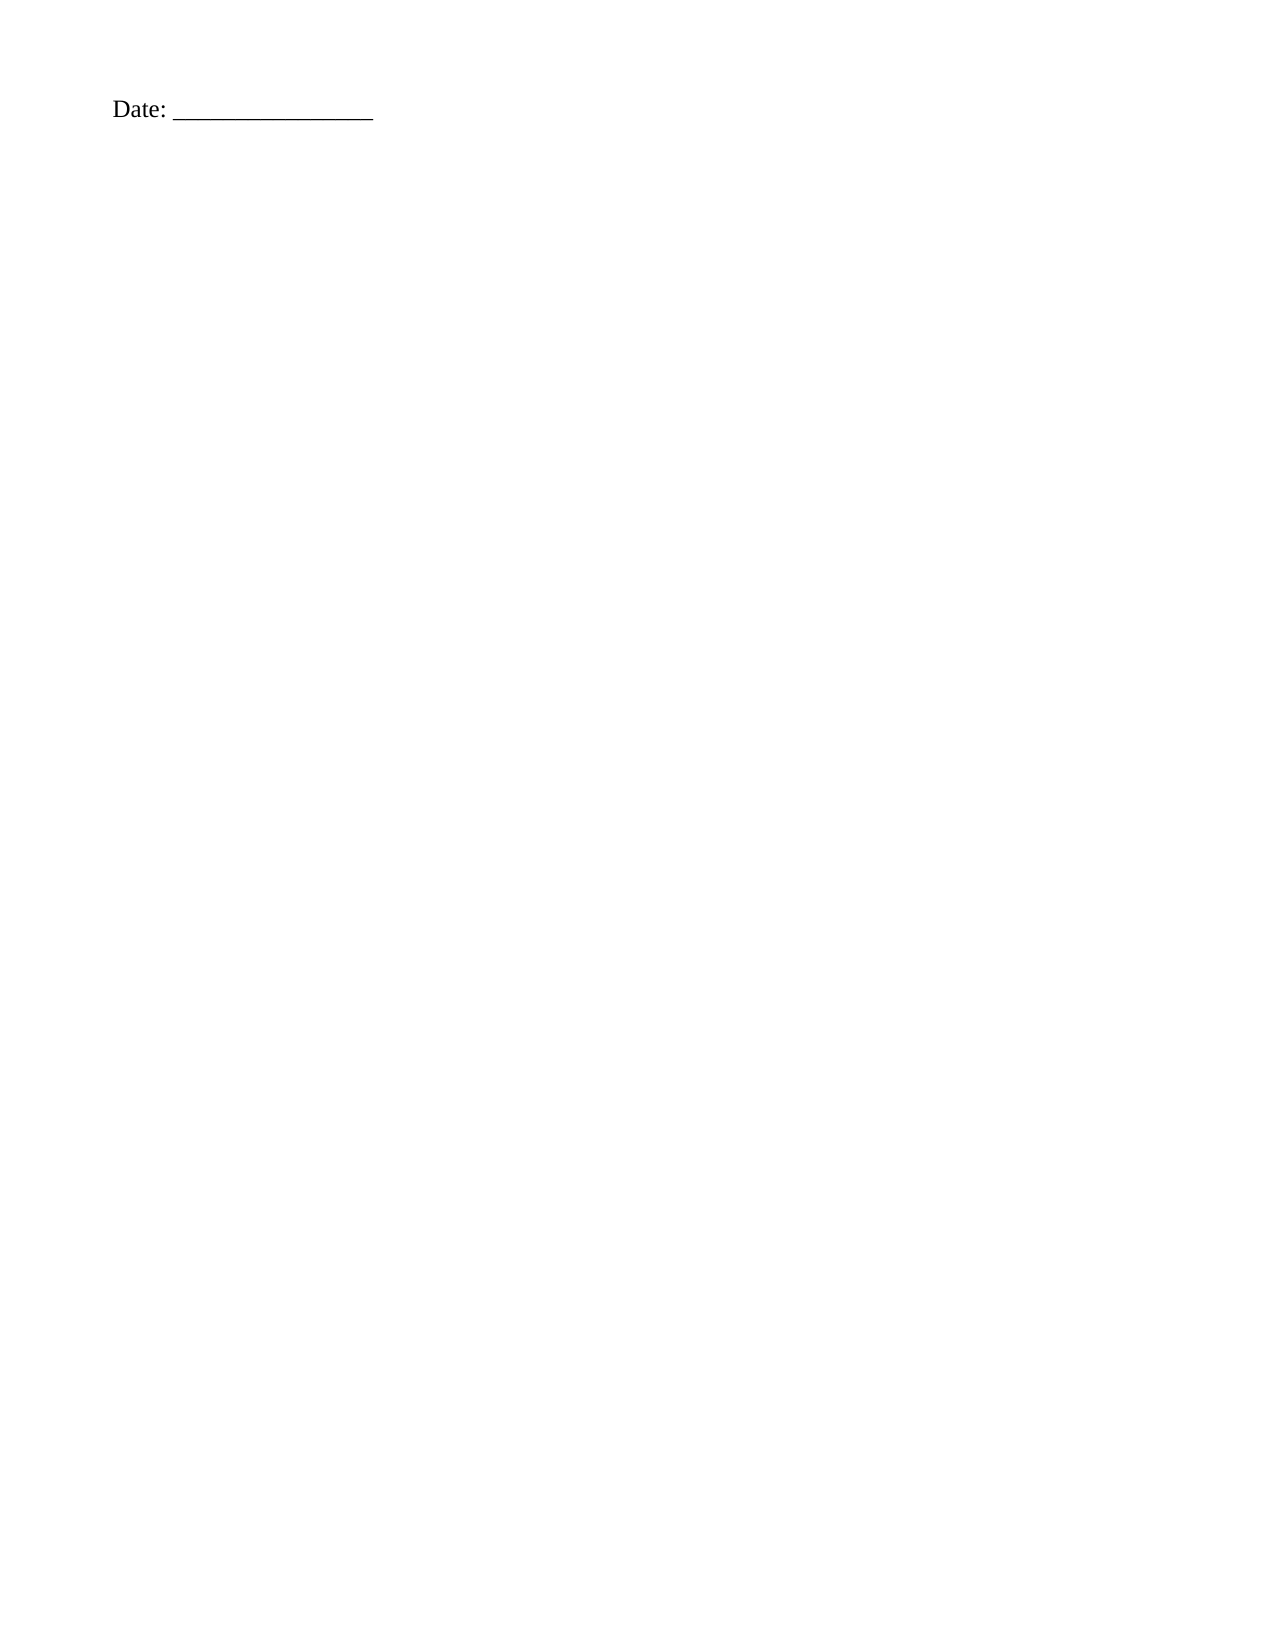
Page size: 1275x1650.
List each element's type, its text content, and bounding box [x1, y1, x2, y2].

text Date: ________________ [112, 94, 1181, 122]
